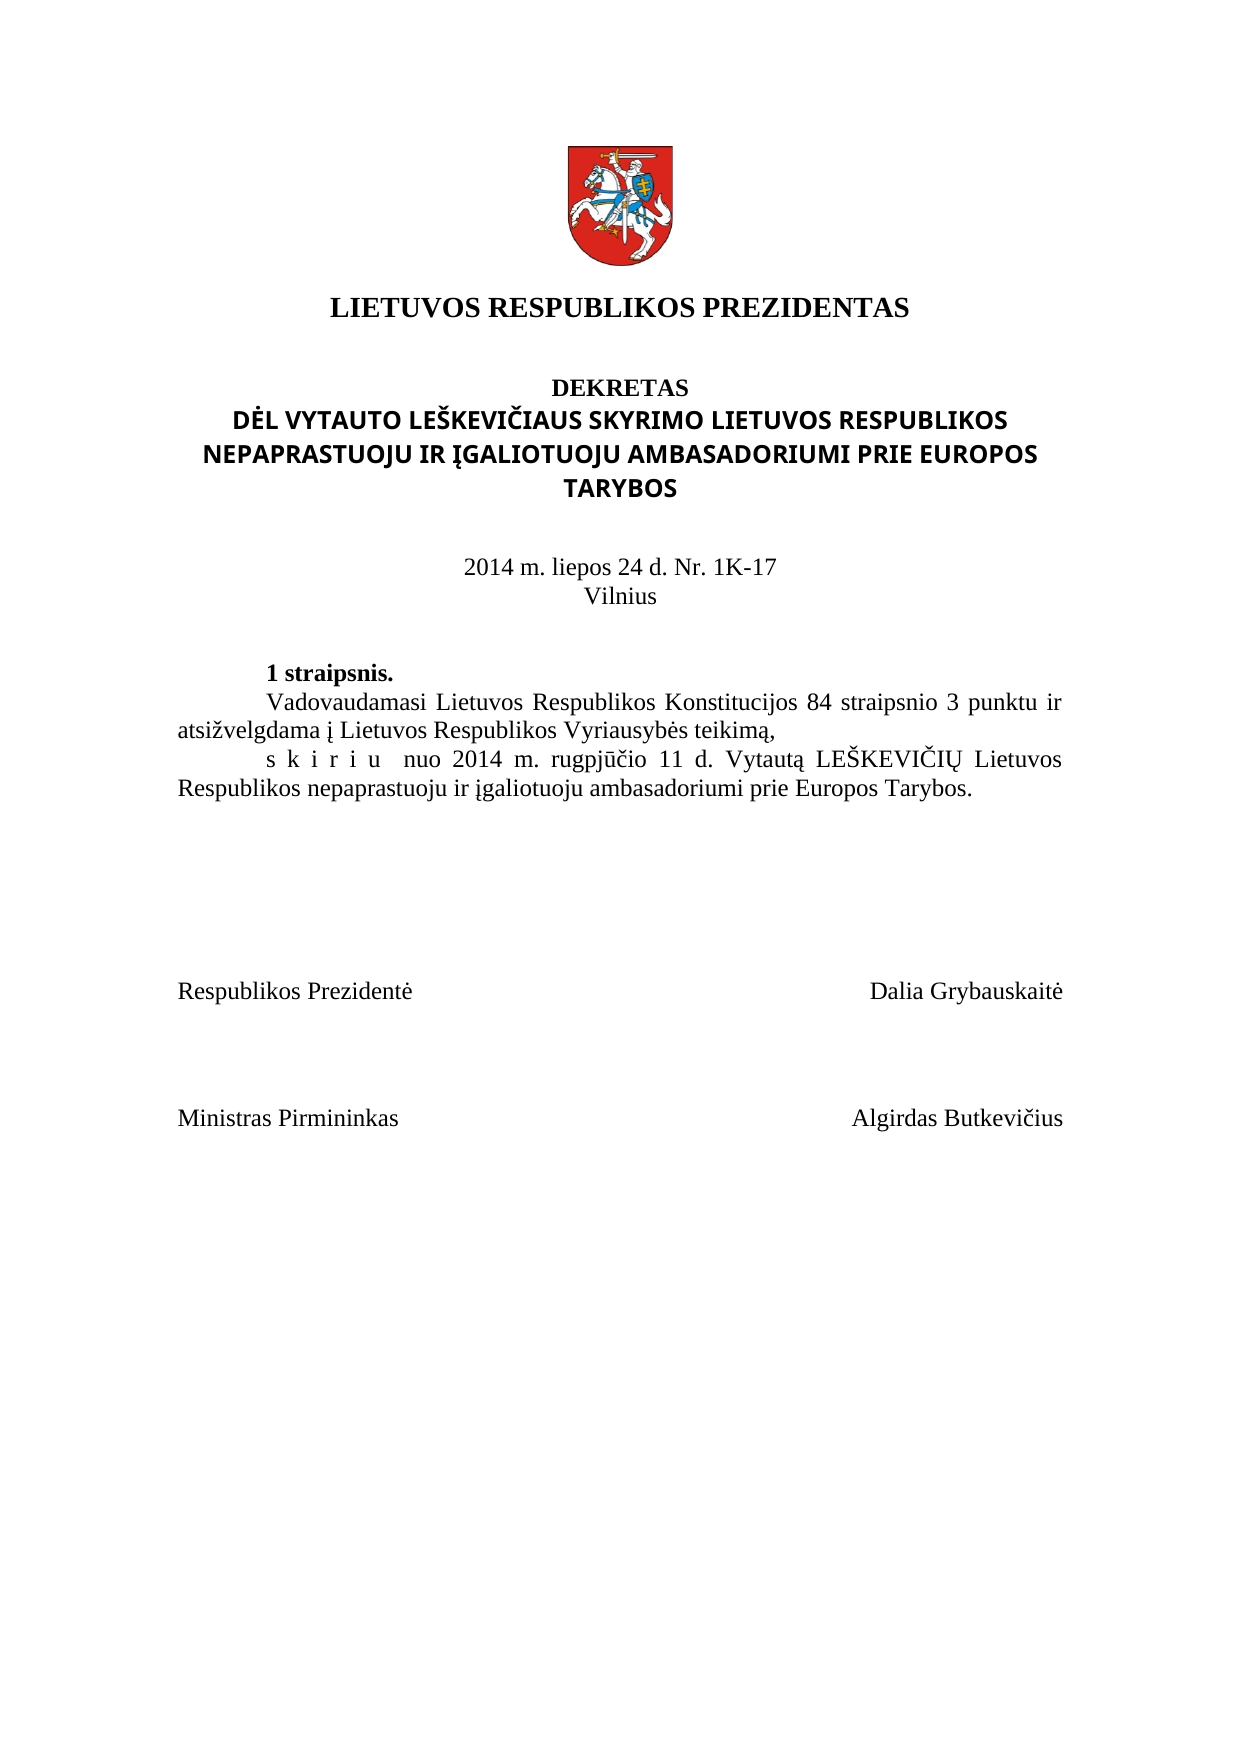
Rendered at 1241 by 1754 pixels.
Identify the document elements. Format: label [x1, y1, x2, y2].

picture [567, 146, 673, 266]
